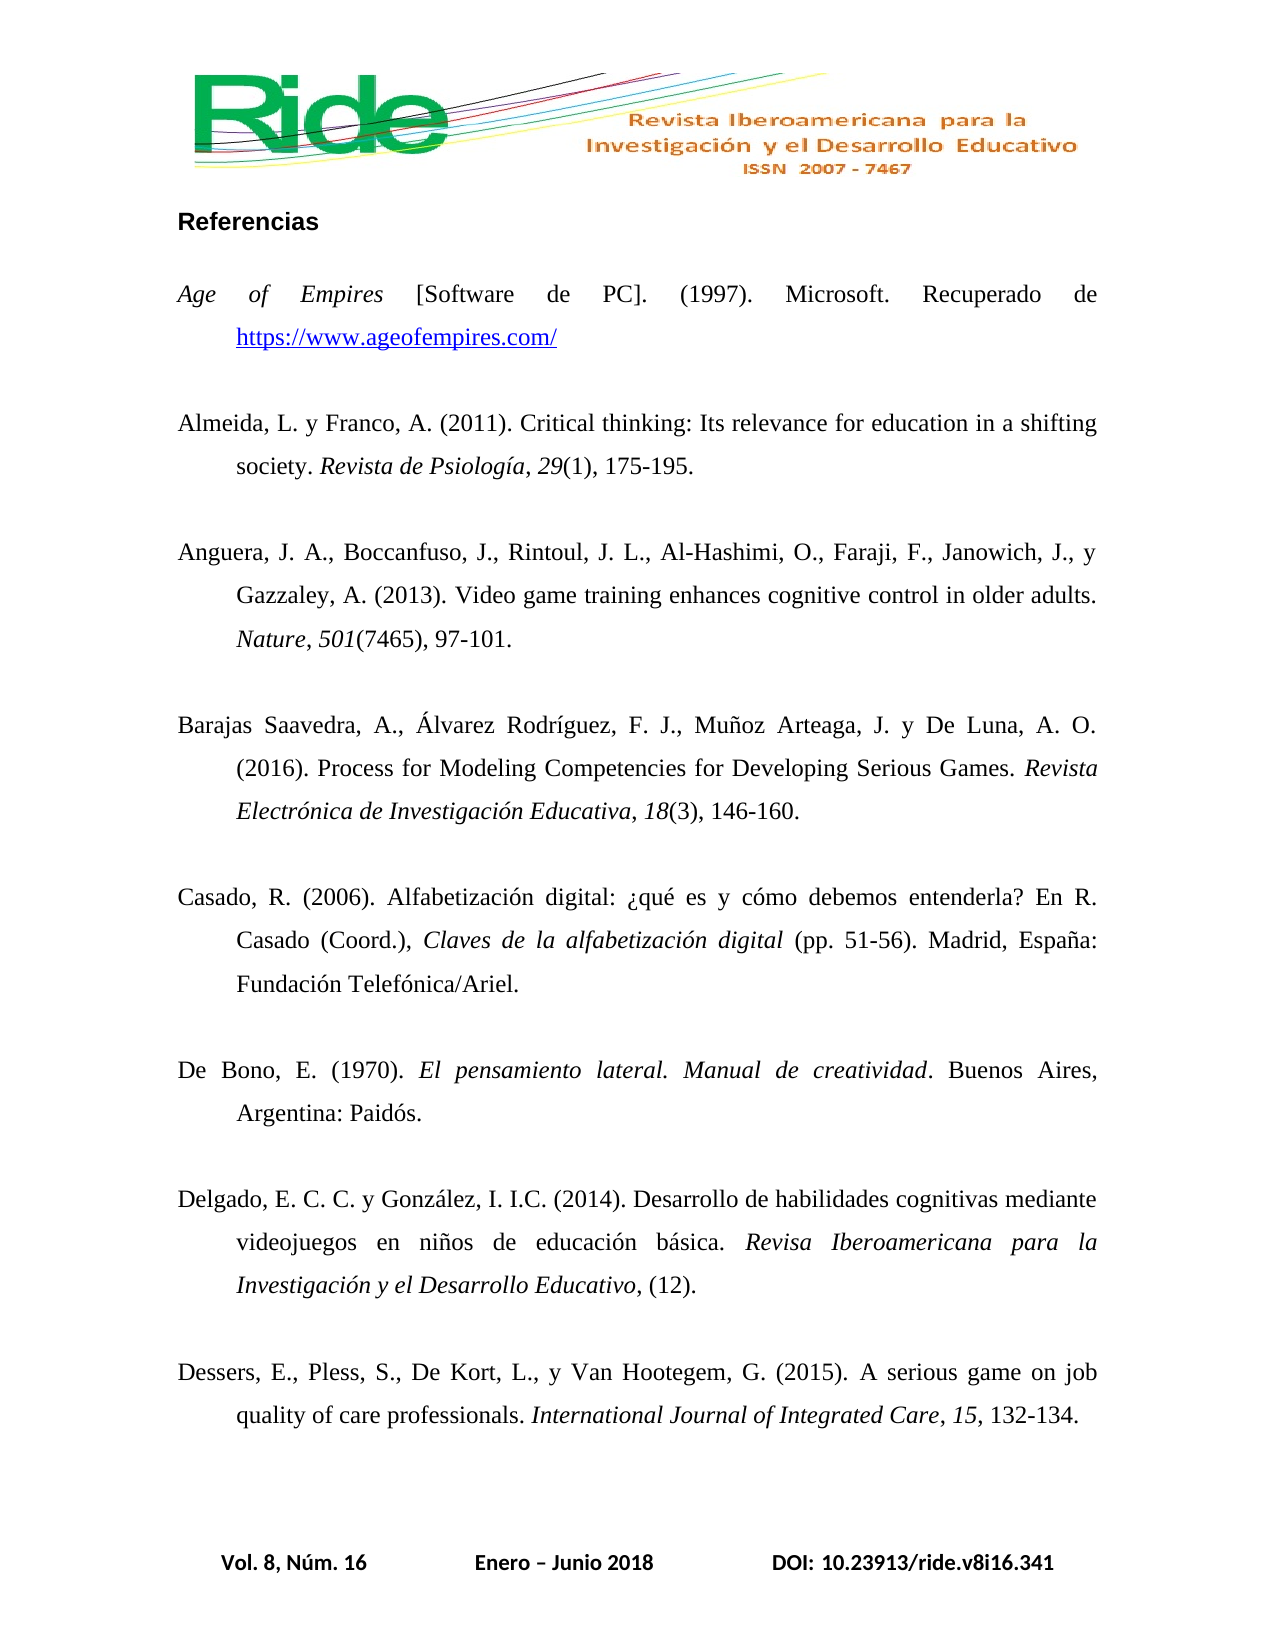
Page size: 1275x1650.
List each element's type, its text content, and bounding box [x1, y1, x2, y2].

text Barajas Saavedra, A., Álvarez Rodríguez, F. J., Muñoz Arteaga, J. y De Luna, A. O. (2016). Process for Modeling Competencies for Developing Serious Games. Revista Electrónica de Investigación Educativa, 18(3), 146-160. [177, 710, 1098, 825]
text Referencias [177, 207, 1098, 236]
text Anguera, J. A., Boccanfuso, J., Rintoul, J. L., Al-Hashimi, O., Faraji, F., Janowich, J., y Gazzaley, A. (2013). Video game training enhances cognitive control in older adults. Nature, 501(7465), 97-101. [177, 537, 1098, 652]
text Dessers, E., Pless, S., De Kort, L., y Van Hootegem, G. (2015). A serious game on job quality of care professionals. International Journal of Integrated Care, 15, 132-134. [177, 1357, 1098, 1429]
text Age of Empires [Software de PC]. (1997). Microsoft. Recuperado de https://www.ageofempires.com/ [177, 279, 1098, 351]
text Delgado, E. C. C. y González, I. I.C. (2014). Desarrollo de habilidades cognitivas mediante videojuegos en niños de educación básica. Revisa Iberoamericana para la Investigación y el Desarrollo Educativo, (12). [177, 1184, 1098, 1299]
picture [194, 73, 1081, 177]
text Casado, R. (2006). Alfabetización digital: ¿qué es y cómo debemos entenderla? En R. Casado (Coord.), Claves de la alfabetización digital (pp. 51-56). Madrid, España: Fundación Telefónica/Ariel. [177, 882, 1098, 997]
text Almeida, L. y Franco, A. (2011). Critical thinking: Its relevance for education in a shifting society. Revista de Psiología, 29(1), 175-195. [177, 408, 1098, 480]
text De Bono, E. (1970). El pensamiento lateral. Manual de creatividad. Buenos Aires, Argentina: Paidós. [177, 1055, 1098, 1127]
